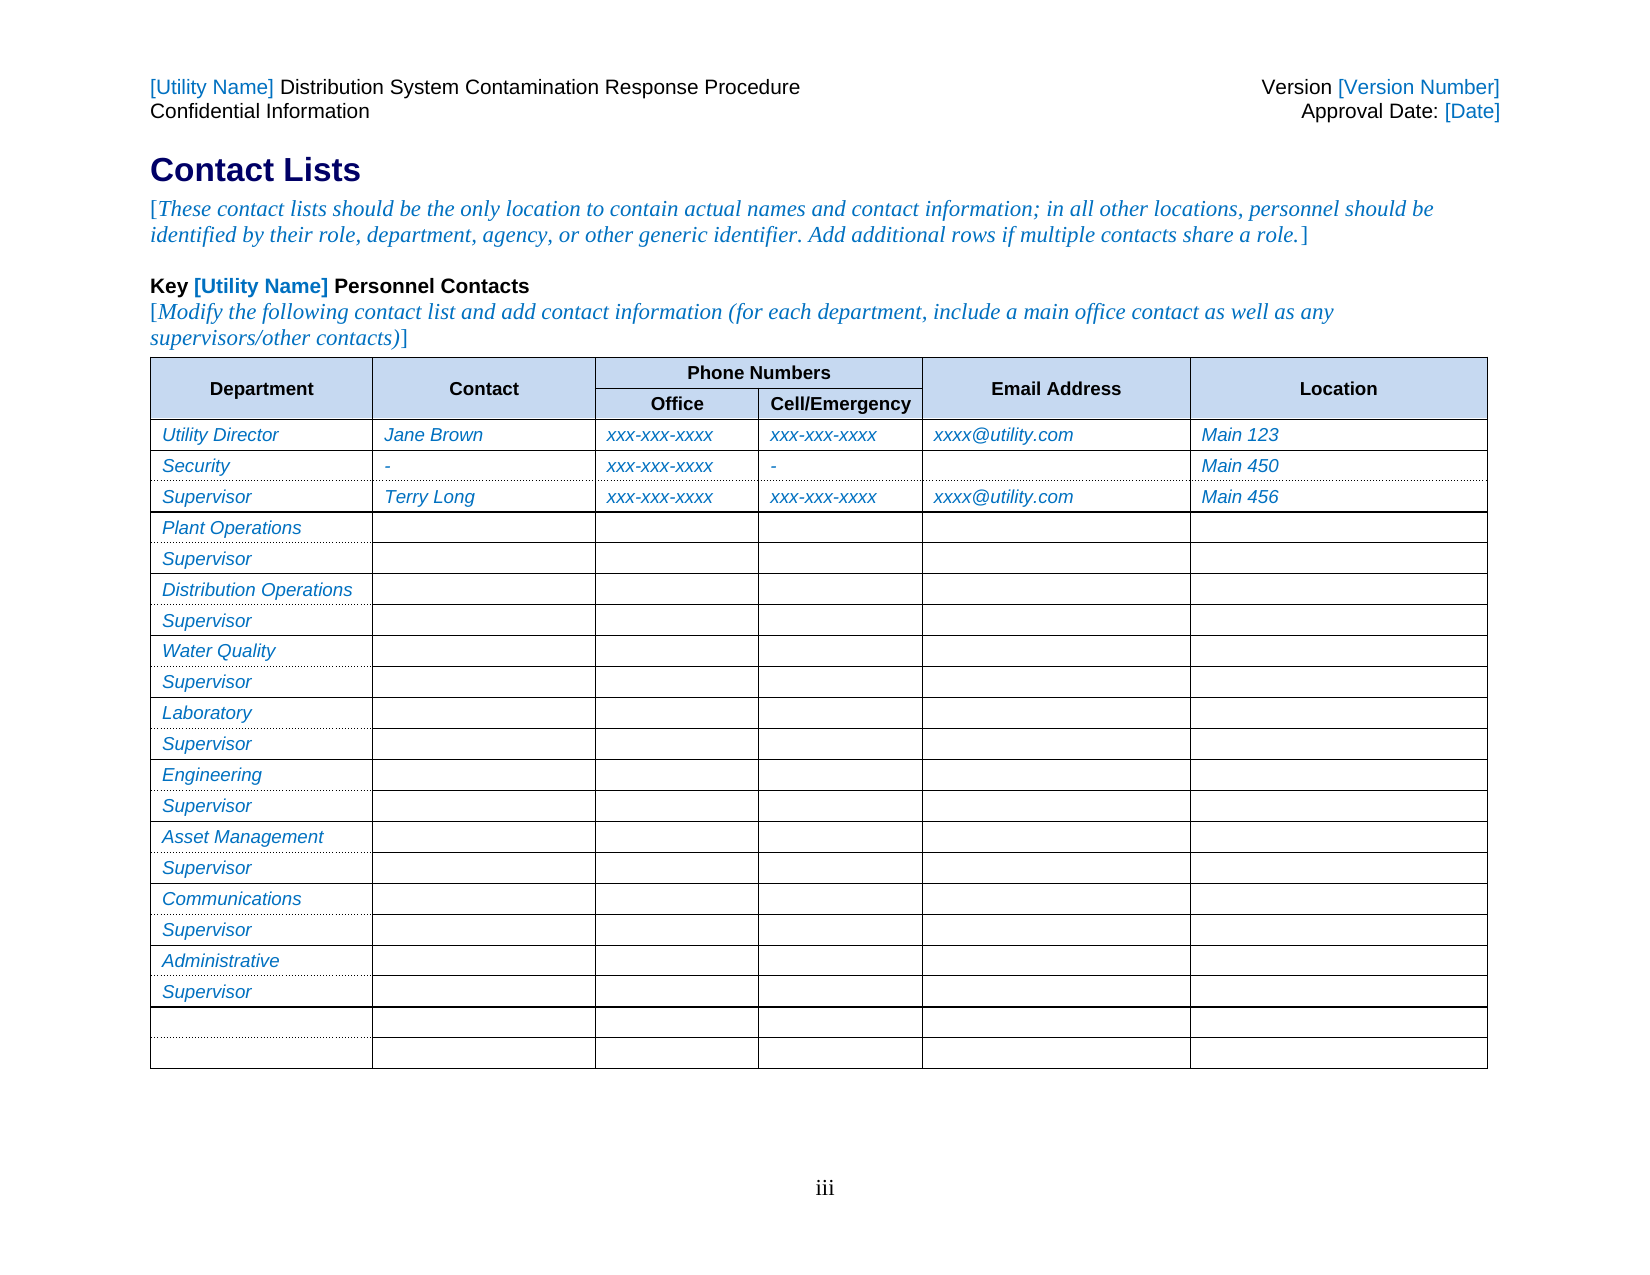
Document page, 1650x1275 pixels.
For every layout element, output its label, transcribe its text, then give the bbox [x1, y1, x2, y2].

table_cell xxxx@utility.com [923, 420, 1190, 449]
table_cell [373, 853, 595, 883]
table_cell Jane Brown [373, 420, 595, 449]
table_header Email Address [923, 358, 1190, 418]
table_cell [923, 729, 1190, 759]
table_cell [923, 513, 1190, 542]
table_cell [151, 1037, 372, 1068]
table_cell Administrative [151, 946, 372, 975]
table_cell Supervisor [151, 666, 372, 697]
table_cell [759, 543, 922, 573]
table_cell [1191, 543, 1487, 573]
table_cell [151, 1008, 372, 1037]
table_cell [1191, 698, 1487, 728]
table_cell [596, 513, 758, 542]
table_cell Supervisor [151, 852, 372, 883]
table_cell Supervisor [151, 542, 372, 573]
table_cell Supervisor [151, 604, 372, 635]
table_cell [923, 822, 1190, 852]
table_cell [596, 946, 758, 975]
table_cell [759, 513, 922, 542]
table_header Phone Numbers [596, 358, 922, 388]
table_cell [759, 574, 922, 604]
table_cell [1191, 1038, 1487, 1068]
table_cell Supervisor [151, 728, 372, 759]
table_cell xxx-xxx-xxxx [596, 480, 758, 511]
table_cell [373, 574, 595, 604]
table_cell - [759, 451, 922, 480]
table_cell [923, 915, 1190, 944]
table_cell [373, 729, 595, 759]
table_cell Supervisor [151, 975, 372, 1006]
table_cell xxx-xxx-xxxx [596, 420, 758, 449]
table_cell [1191, 729, 1487, 759]
table_cell [759, 729, 922, 759]
table_cell [373, 915, 595, 944]
table_cell [1191, 605, 1487, 635]
table_cell Distribution Operations [151, 574, 372, 604]
table_cell [759, 667, 922, 697]
text [These contact lists should be the only location to contain actual names and contact information; in all other locations, personnel should be identified by their role, department, agency, or other generic identifier. Add additional rows if multiple contacts share a role.] [150, 195, 1500, 247]
table_cell [373, 1008, 595, 1037]
table_cell Security [151, 451, 372, 480]
table_cell [1191, 853, 1487, 883]
table_cell [1191, 513, 1487, 542]
table_cell Asset Management [151, 822, 372, 852]
table_cell [759, 1038, 922, 1068]
table_cell [1191, 636, 1487, 666]
table_cell [1191, 915, 1487, 944]
table_cell [373, 698, 595, 728]
table_cell [923, 574, 1190, 604]
table_cell [373, 513, 595, 542]
table_cell xxx-xxx-xxxx [596, 451, 758, 480]
table_cell Water Quality [151, 636, 372, 666]
table_cell Supervisor [151, 914, 372, 944]
table_cell [596, 1038, 758, 1068]
table_cell [596, 884, 758, 913]
table_cell [596, 1008, 758, 1037]
table_cell [759, 698, 922, 728]
table_cell [759, 822, 922, 852]
table_cell xxxx@utility.com [923, 480, 1190, 511]
table_cell [923, 946, 1190, 975]
table_cell [596, 822, 758, 852]
text [Modify the following contact list and add contact information (for each department, include a main office contact as well as any supervisors/other contacts)] [150, 298, 1500, 350]
table_cell [759, 946, 922, 975]
table_cell [923, 853, 1190, 883]
table_cell [759, 605, 922, 635]
table_cell [596, 574, 758, 604]
table_cell [1191, 976, 1487, 1006]
table_cell [759, 760, 922, 790]
table_header Location [1191, 358, 1487, 418]
table_cell Laboratory [151, 698, 372, 728]
table_cell [1191, 667, 1487, 697]
table_cell [1191, 1008, 1487, 1037]
table_cell [373, 791, 595, 821]
table_cell [923, 543, 1190, 573]
table_cell [596, 853, 758, 883]
table_cell [923, 1038, 1190, 1068]
table_cell [596, 791, 758, 821]
table_cell [596, 915, 758, 944]
table_cell [759, 915, 922, 944]
table_cell [923, 1008, 1190, 1037]
table_cell [759, 884, 922, 913]
table_cell [923, 976, 1190, 1006]
table_cell [596, 636, 758, 666]
table_cell Supervisor [151, 480, 372, 511]
table_cell [373, 976, 595, 1006]
table_cell [373, 605, 595, 635]
table_cell [596, 667, 758, 697]
table_cell [923, 760, 1190, 790]
table_cell Communications [151, 884, 372, 913]
table_cell [923, 636, 1190, 666]
table_cell [1191, 884, 1487, 913]
table_cell [923, 698, 1190, 728]
table_cell Terry Long [373, 480, 595, 511]
table_cell Plant Operations [151, 513, 372, 542]
table_cell [373, 822, 595, 852]
table_cell Main 123 [1191, 420, 1487, 449]
table_cell [923, 667, 1190, 697]
table_cell Supervisor [151, 790, 372, 821]
table_cell [373, 946, 595, 975]
table_cell [373, 636, 595, 666]
table_cell [759, 853, 922, 883]
table_cell Utility Director [151, 420, 372, 449]
text Contact Lists [150, 150, 1500, 188]
table_cell [923, 451, 1190, 480]
table_cell [596, 698, 758, 728]
table_header Contact [373, 358, 595, 418]
table_cell [1191, 946, 1487, 975]
table_cell xxx-xxx-xxxx [759, 480, 922, 511]
table_cell [596, 729, 758, 759]
table_cell [759, 791, 922, 821]
table_cell [373, 543, 595, 573]
table_cell [1191, 574, 1487, 604]
table_cell [373, 1038, 595, 1068]
text Key [Utility Name] Personnel Contacts [150, 274, 1500, 298]
table_cell Main 456 [1191, 480, 1487, 511]
table_cell Cell/Emergency [759, 389, 922, 418]
table_cell [596, 605, 758, 635]
table_cell [759, 1008, 922, 1037]
table_cell [373, 667, 595, 697]
table_cell Office [596, 389, 758, 418]
table_cell xxx-xxx-xxxx [759, 420, 922, 449]
table_cell [1191, 822, 1487, 852]
table_cell [596, 976, 758, 1006]
table_cell [923, 791, 1190, 821]
table_cell Engineering [151, 760, 372, 790]
table_cell [596, 760, 758, 790]
table_cell [923, 605, 1190, 635]
table_cell [923, 884, 1190, 913]
table_cell [1191, 760, 1487, 790]
table_cell [596, 543, 758, 573]
table_cell [759, 636, 922, 666]
table_cell - [373, 451, 595, 480]
table_header Department [151, 358, 372, 418]
table_cell [759, 976, 922, 1006]
table_cell [373, 884, 595, 913]
table_cell Main 450 [1191, 451, 1487, 480]
table_cell [373, 760, 595, 790]
table_cell [1191, 791, 1487, 821]
